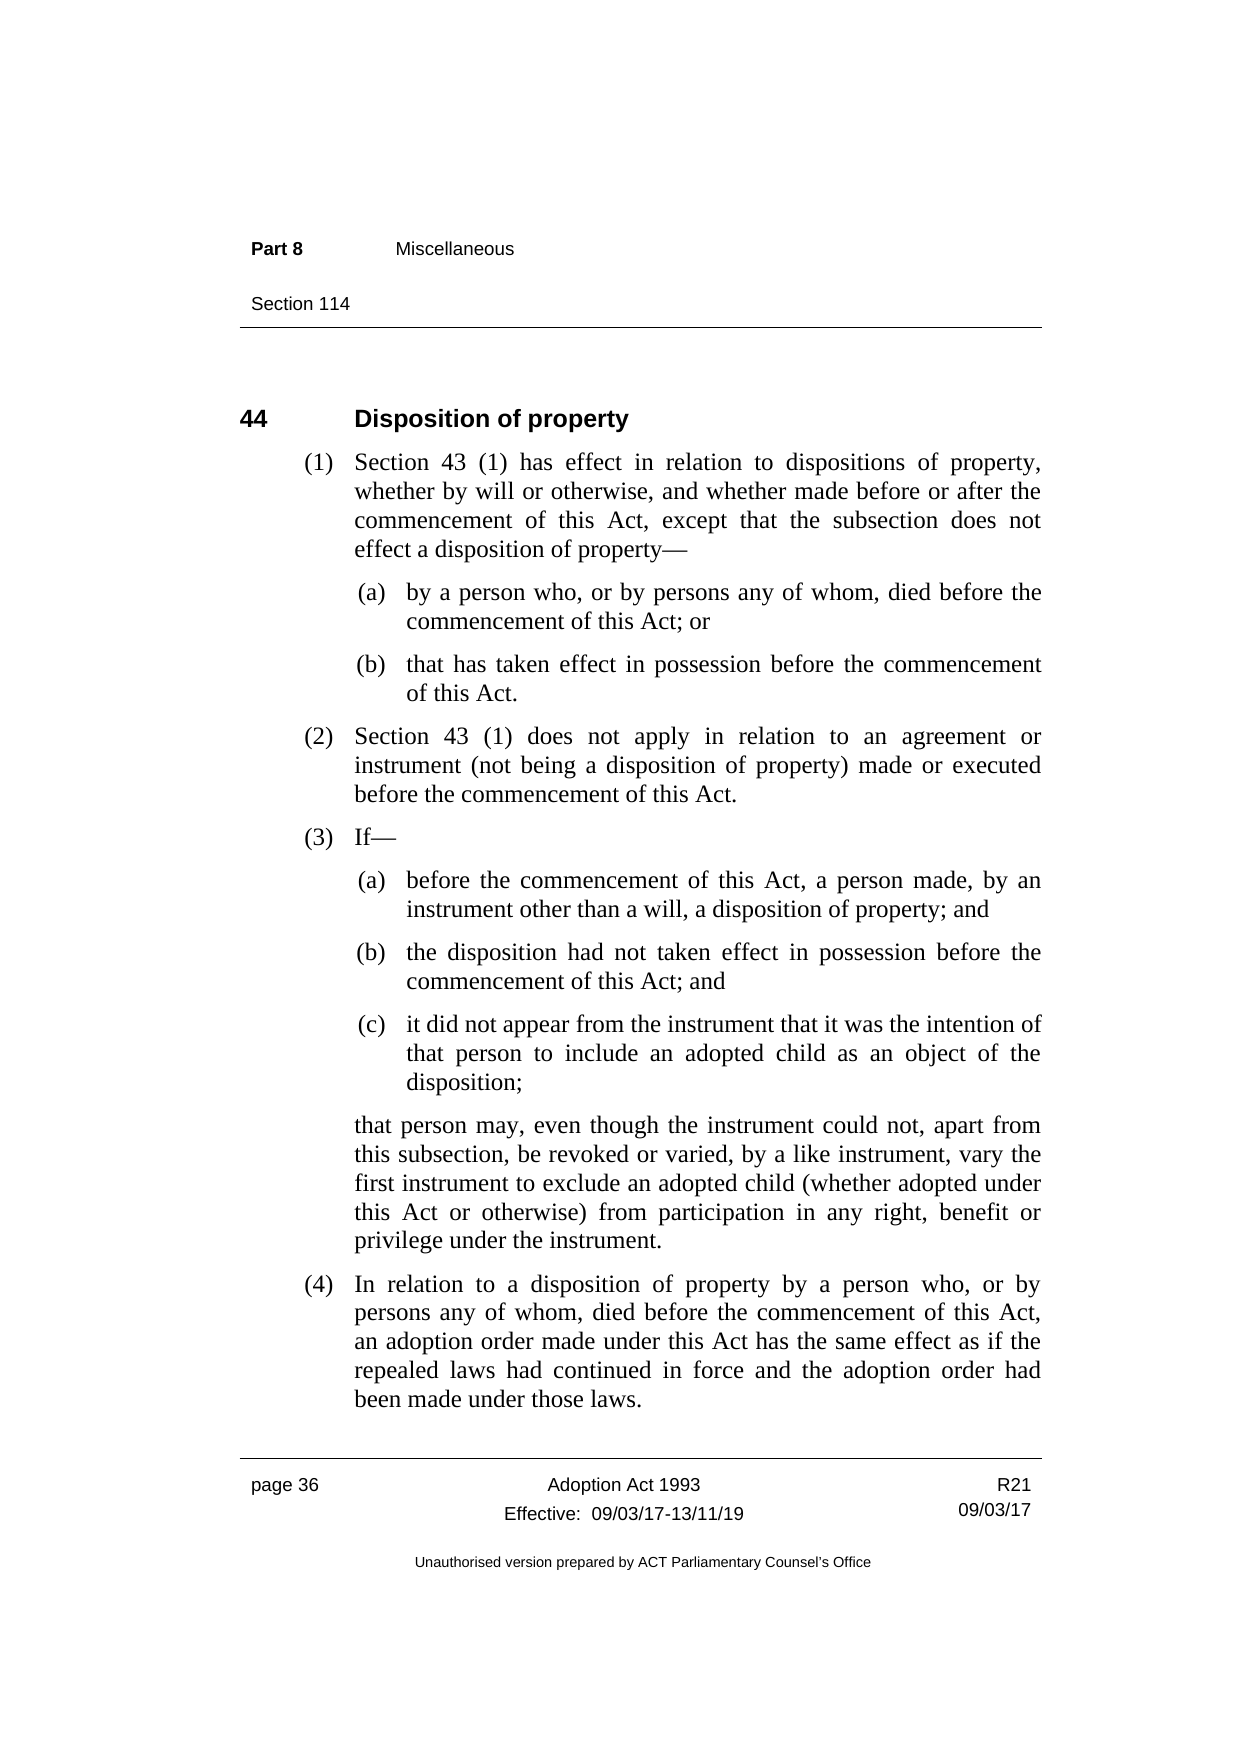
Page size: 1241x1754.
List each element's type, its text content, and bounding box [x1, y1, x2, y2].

text (4) In relation to a disposition of property by a person who, or by persons any of whom, died before the commencement of this Act, an adoption order made under this Act has the same effect as if the repealed laws had continued in force and the adoption order had been made under those laws. [239, 1269, 1042, 1412]
text (a) before the commencement of this Act, a person made, by an instrument other than a will, a disposition of property; and [239, 865, 1042, 923]
text (b) that has taken effect in possession before the commencement of this Act. [239, 649, 1042, 707]
text (1) Section 43 (1) has effect in relation to dispositions of property, whether by will or otherwise, and whether made before or after the commencement of this Act, except that the subsection does not effect a disposition of property— [239, 447, 1042, 562]
text 44 Disposition of property [239, 404, 1042, 433]
text (3) If— [239, 822, 1042, 851]
text (2) Section 43 (1) does not apply in relation to an agreement or instrument (not being a disposition of property) made or executed before the commencement of this Act. [239, 721, 1042, 807]
text (c) it did not appear from the instrument that it was the intention of that person to include an adopted child as an object of the disposition; [239, 1009, 1042, 1096]
text (b) the disposition had not taken effect in possession before the commencement of this Act; and [239, 937, 1042, 995]
text (a) by a person who, or by persons any of whom, died before the commencement of this Act; or [239, 577, 1042, 634]
text that person may, even though the instrument could not, apart from this subsection, be revoked or varied, by a like instrument, vary the first instrument to exclude an adopted child (whether adopted under this Act or otherwise) from participation in any right, benefit or privilege under the instrument. [354, 1110, 1042, 1254]
